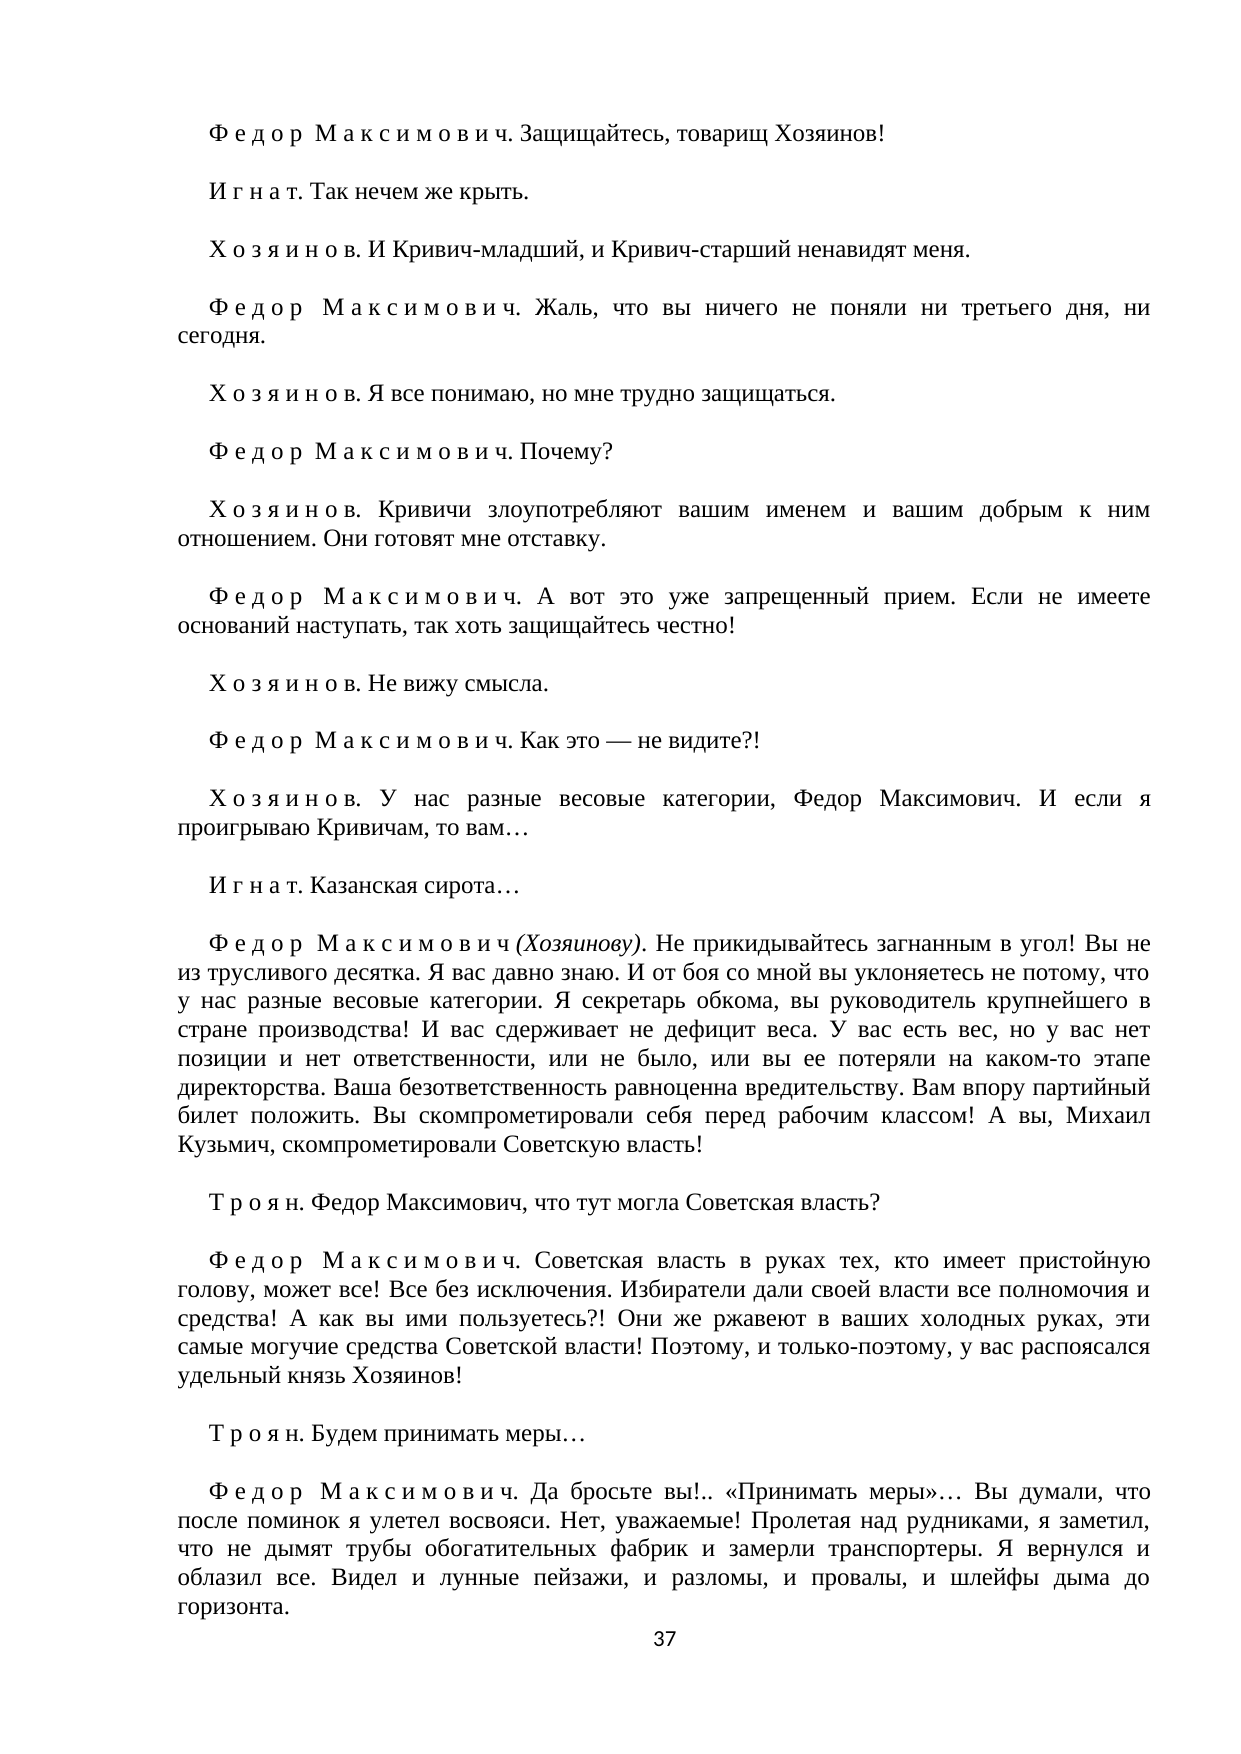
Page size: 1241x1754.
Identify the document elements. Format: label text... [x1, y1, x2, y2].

text Т р о я н. Федор Максимович, что тут могла Советская власть? [177, 1187, 1152, 1216]
text Х о з я и н о в. И Кривич-младший, и Кривич-старший ненавидят меня. [177, 234, 1152, 263]
text Х о з я и н о в. Не вижу смысла. [177, 668, 1152, 696]
text Ф е д о р М а к с и м о в и ч. Почему? [177, 436, 1152, 465]
text Ф е д о р М а к с и м о в и ч. Жаль, что вы ничего не поняли ни третьего дня, ни сегодня. [177, 292, 1152, 349]
text И г н а т. Так нечем же крыть. [177, 176, 1152, 205]
text Т р о я н. Будем принимать меры… [177, 1418, 1152, 1447]
text Х о з я и н о в. Я все понимаю, но мне трудно защищаться. [177, 378, 1152, 407]
text Ф е д о р М а к с и м о в и ч. Советская власть в руках тех, кто имеет пристойную голову, может все! Все без исключения. Избиратели дали своей власти все полномочия и средства! А как вы ими пользуетесь?! Они же ржавеют в ваших холодных руках, эти самые могучие средства Советской власти! Поэтому, и только-поэтому, у вас распоясался удельный князь Хозяинов! [177, 1245, 1152, 1389]
text Х о з я и н о в. Кривичи злоупотребляют вашим именем и вашим добрым к ним отношением. Они готовят мне отставку. [177, 494, 1152, 552]
text Ф е д о р М а к с и м о в и ч. А вот это уже запрещенный прием. Если не имеете оснований наступать, так хоть защищайтесь честно! [177, 581, 1152, 638]
text Х о з я и н о в. У нас разные весовые категории, Федор Максимович. И если я проигрываю Кривичам, то вам… [177, 783, 1152, 841]
text И г н а т. Казанская сирота… [177, 870, 1152, 899]
text Ф е д о р М а к с и м о в и ч (Хозяинову). Не прикидывайтесь загнанным в угол! Вы не из трусливого десятка. Я вас давно знаю. И от боя со мной вы уклоняетесь не потому, что у нас разные весовые категории. Я секретарь обкома, вы руководитель крупнейшего в стране производства! И вас сдерживает не дефицит веса. У вас есть вес, но у вас нет позиции и нет ответственности, или не было, или вы ее потеряли на каком-то этапе директорства. Ваша безответственность равноценна вредительству. Вам впору партийный билет положить. Вы скомпрометировали себя перед рабочим классом! А вы, Михаил Кузьмич, скомпрометировали Советскую власть! [177, 928, 1152, 1158]
text Ф е д о р М а к с и м о в и ч. Защищайтесь, товарищ Хозяинов! [177, 118, 1152, 147]
text Ф е д о р М а к с и м о в и ч. Как это — не видите?! [177, 726, 1152, 754]
text Ф е д о р М а к с и м о в и ч. Да бросьте вы!.. «Принимать меры»… Вы думали, что после поминок я улетел восвояси. Нет, уважаемые! Пролетая над рудниками, я заметил, что не дымят трубы обогатительных фабрик и замерли транспортеры. Я вернулся и облазил все. Видел и лунные пейзажи, и разломы, и провалы, и шлейфы дыма до горизонта. [177, 1476, 1152, 1620]
